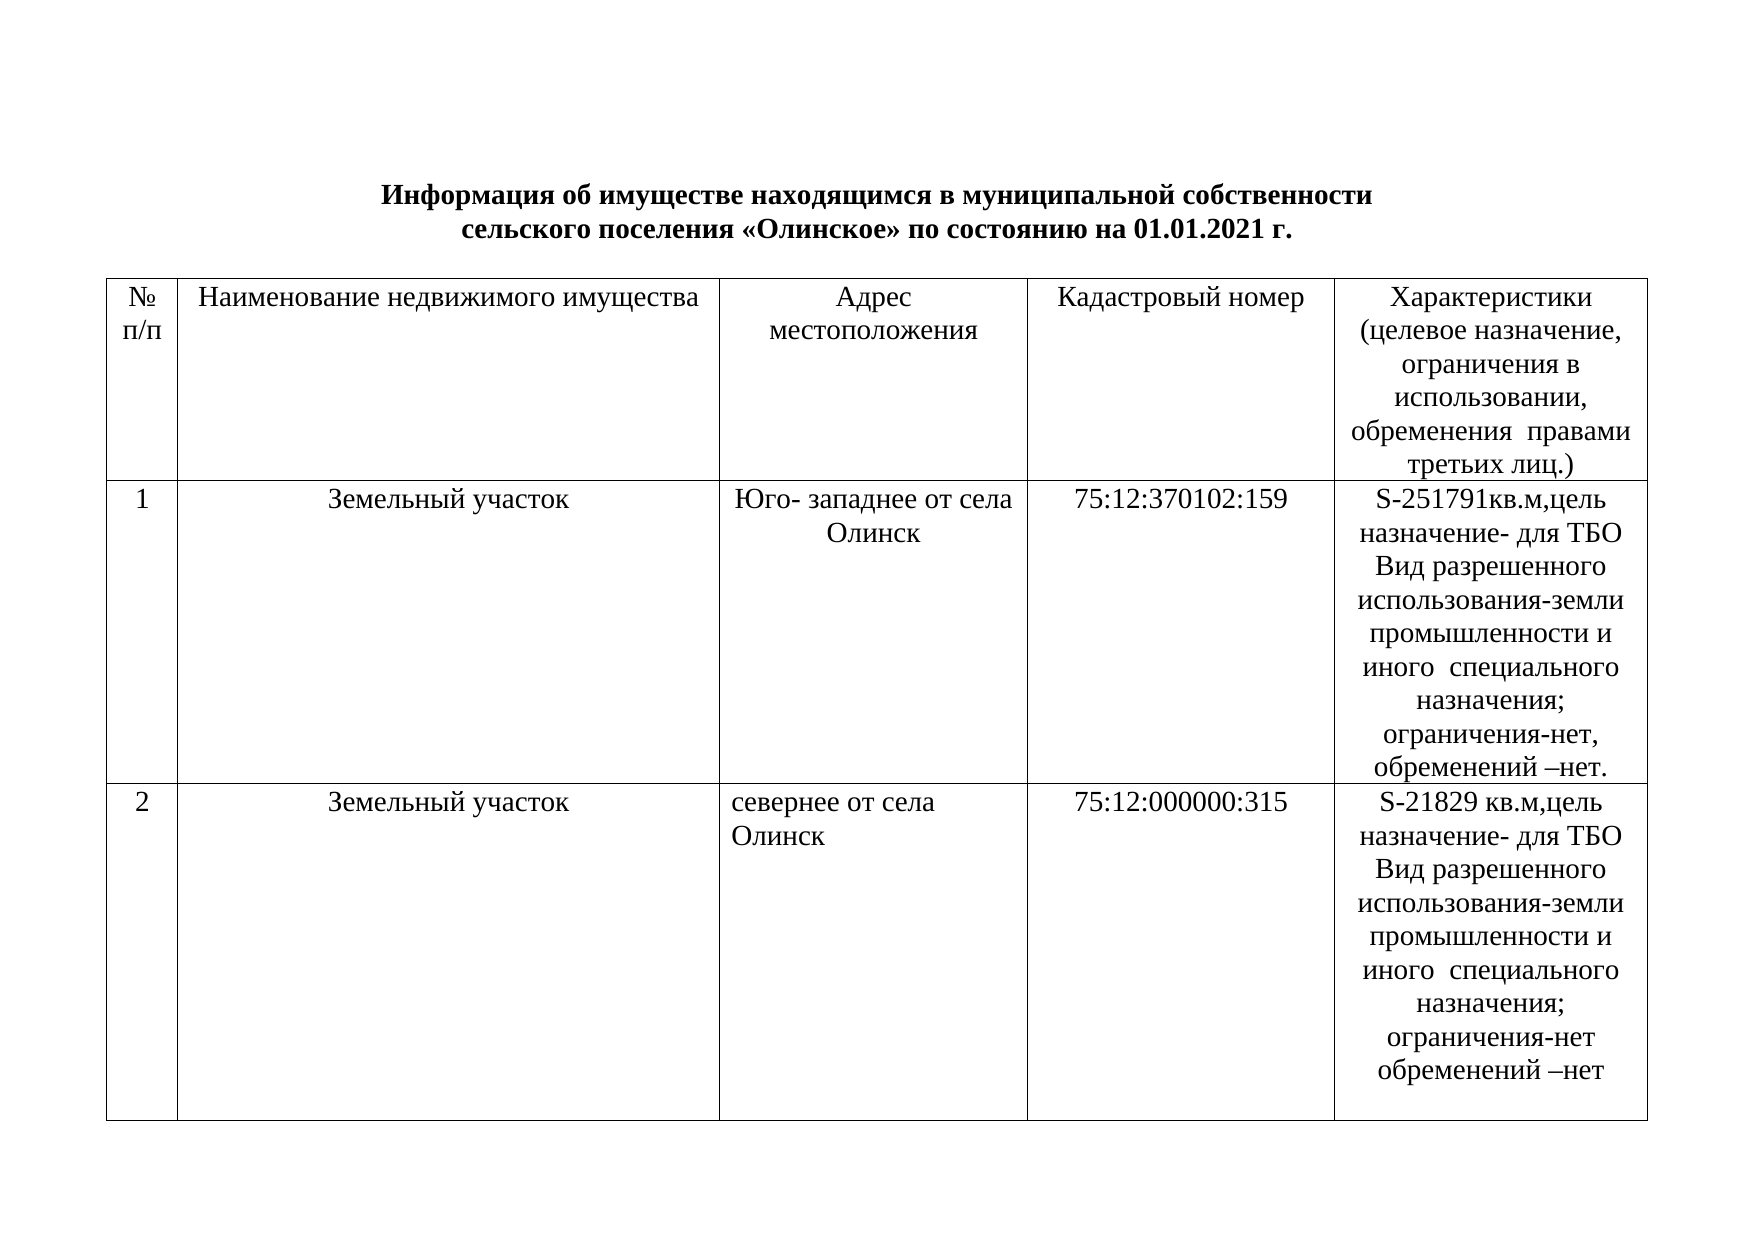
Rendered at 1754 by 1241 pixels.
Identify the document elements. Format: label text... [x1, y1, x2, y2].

table_header Характеристики (целевое назначение, ограничения в использовании, обременения правами третьих лиц.) [1335, 279, 1647, 480]
table_cell Земельный участок [178, 784, 719, 1119]
table_header Адрес местоположения [720, 279, 1027, 480]
table_cell севернее от села Олинск [720, 784, 1027, 1119]
table_header № п/п [107, 279, 177, 480]
table_cell 75:12:000000:315 [1028, 784, 1334, 1119]
table_cell S-251791кв.м,цель назначение- для ТБО Вид разрешенного использования-земли промышленности и иного специального назначения; ограничения-нет, обременений –нет. [1335, 481, 1647, 783]
text сельского поселения «Олинское» по состоянию на 01.01.2021 г. [118, 211, 1636, 244]
table_cell Земельный участок [178, 481, 719, 783]
table_cell S-21829 кв.м,цель назначение- для ТБО Вид разрешенного использования-земли промышленности и иного специального назначения; ограничения-нет обременений –нет [1335, 784, 1647, 1119]
text Информация об имуществе находящимся в муниципальной собственности [118, 177, 1636, 211]
table_cell 75:12:370102:159 [1028, 481, 1334, 783]
table_header Кадастровый номер [1028, 279, 1334, 480]
table_cell 1 [107, 481, 177, 783]
table_cell Юго- западнее от села Олинск [720, 481, 1027, 783]
table_cell 2 [107, 784, 177, 1119]
table_header Наименование недвижимого имущества [178, 279, 719, 480]
